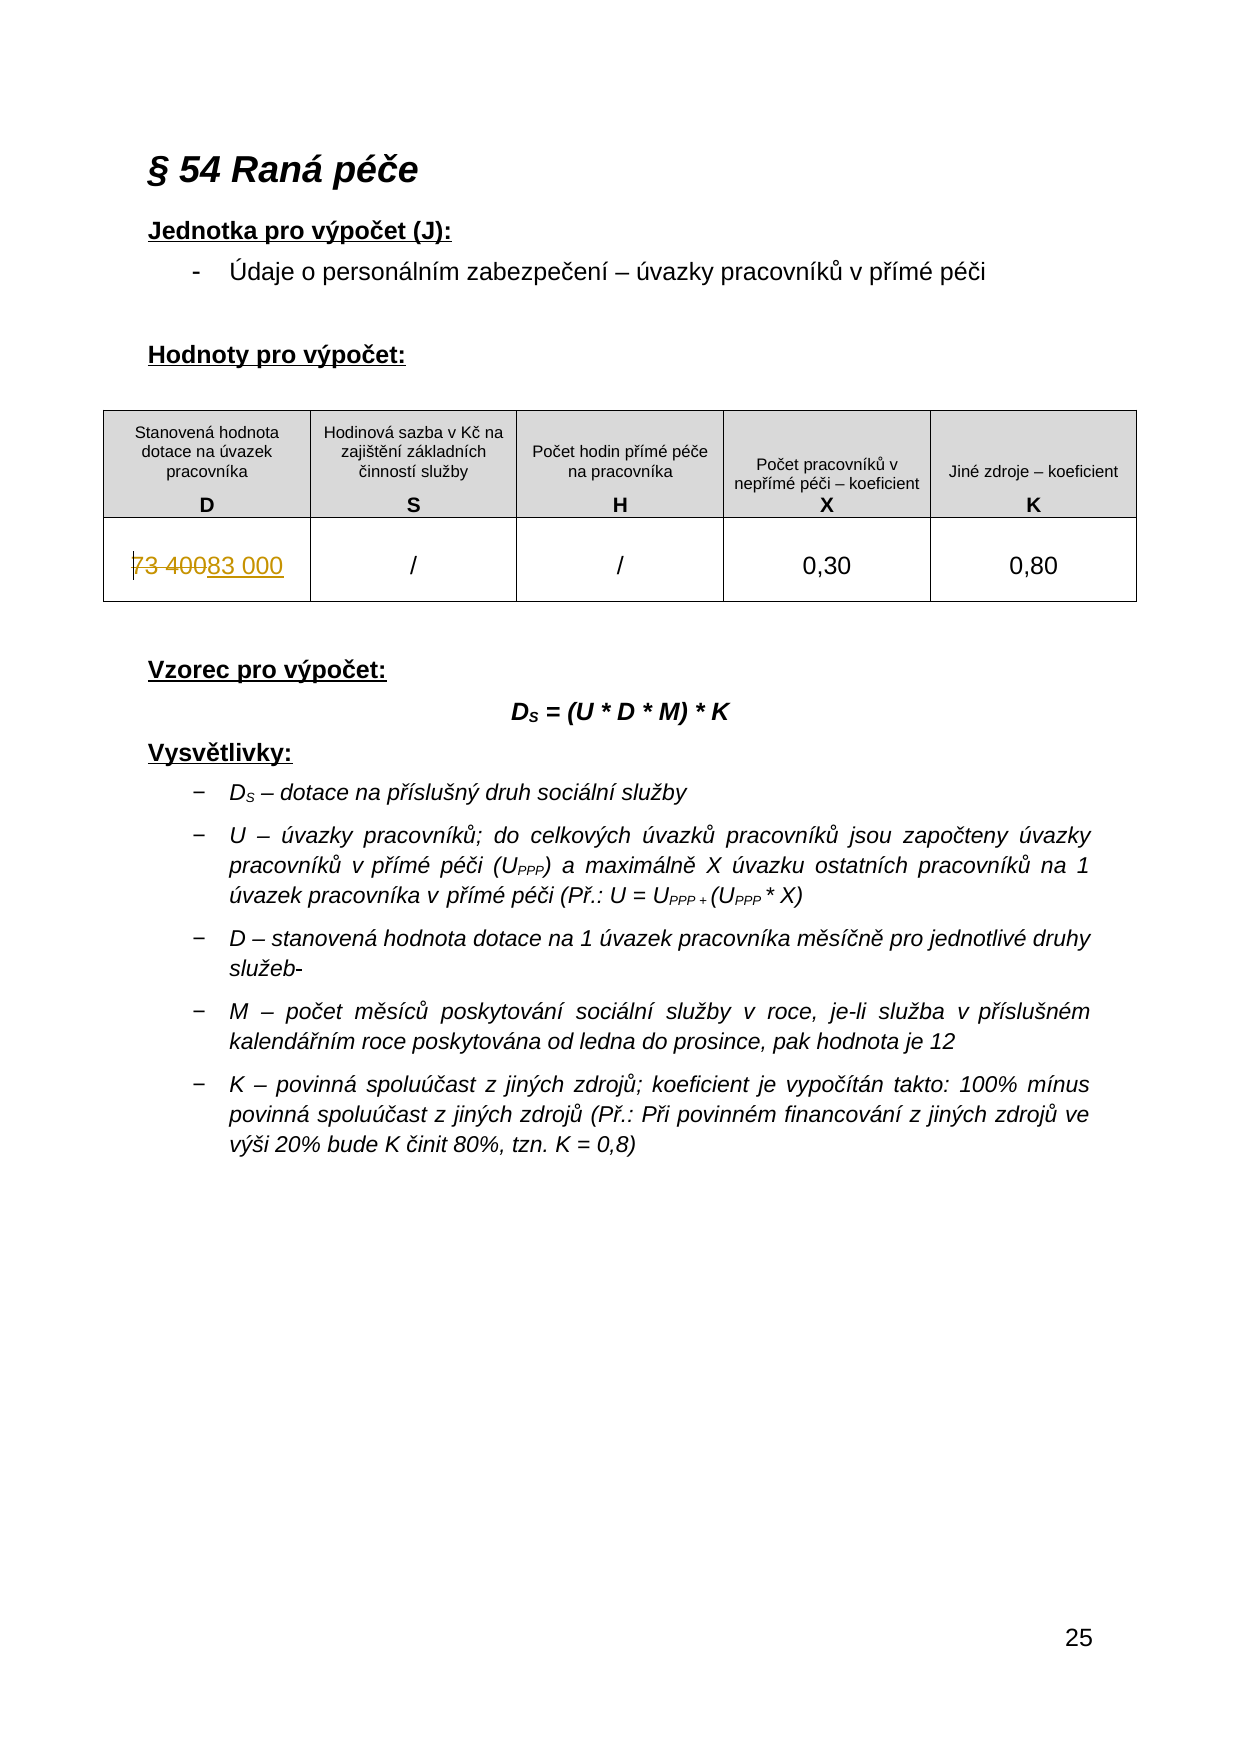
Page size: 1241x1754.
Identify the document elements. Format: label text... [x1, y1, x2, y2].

text Vysvětlivky: [148, 738, 1093, 767]
table_cell [104, 518, 310, 601]
table_header Stanovená hodnota dotace na úvazek pracovníka D [104, 411, 310, 517]
table_cell / [311, 518, 516, 601]
text Vzorec pro výpočet: [148, 655, 1093, 684]
list DS – dotace na příslušný druh sociální služby [192, 779, 1093, 806]
table_header Počet hodin přímé péče na pracovníka H [517, 411, 723, 517]
text Jednotka pro výpočet (J): [148, 216, 1093, 244]
list K – povinná spoluúčast z jiných zdrojů; koeficient je vypočítán takto: 100% mínus povinná spoluúčast z jiných zdrojů (Př.: Při povinném financování z jiných zdrojů ve výši 20% bude K činit 80%, tzn. K = 0,8) [192, 1071, 1093, 1158]
list D – stanovená hodnota dotace na 1 úvazek pracovníka měsíčně pro jednotlivé druhy služeb [192, 925, 1093, 982]
text DS = (U * D * M) * K [148, 697, 1093, 725]
list U – úvazky pracovníků; do celkových úvazků pracovníků jsou započteny úvazky pracovníků v přímé péči (UPPP) a maximálně X úvazku ostatních pracovníků na 1 úvazek pracovníka v přímé péči (Př.: U = UPPP + (UPPP * X) [192, 822, 1093, 909]
text Hodnoty pro výpočet: [148, 339, 1093, 368]
table_header Počet pracovníků v nepřímé péči – koeficient X [724, 411, 930, 517]
list Údaje o personálním zabezpečení – úvazky pracovníků v přímé péči [192, 257, 1093, 286]
table_cell 0,80 [931, 518, 1136, 601]
table_header Jiné zdroje – koeficient K [931, 411, 1136, 517]
list M – počet měsíců poskytování sociální služby v roce, je-li služba v příslušném kalendářním roce poskytována od ledna do prosince, pak hodnota je 12 [192, 998, 1093, 1054]
text § 54 Raná péče [148, 148, 1093, 191]
table_header Hodinová sazba v Kč na zajištění základních činností služby S [311, 411, 516, 517]
table_cell 0,30 [724, 518, 930, 601]
table_cell / [517, 518, 723, 601]
